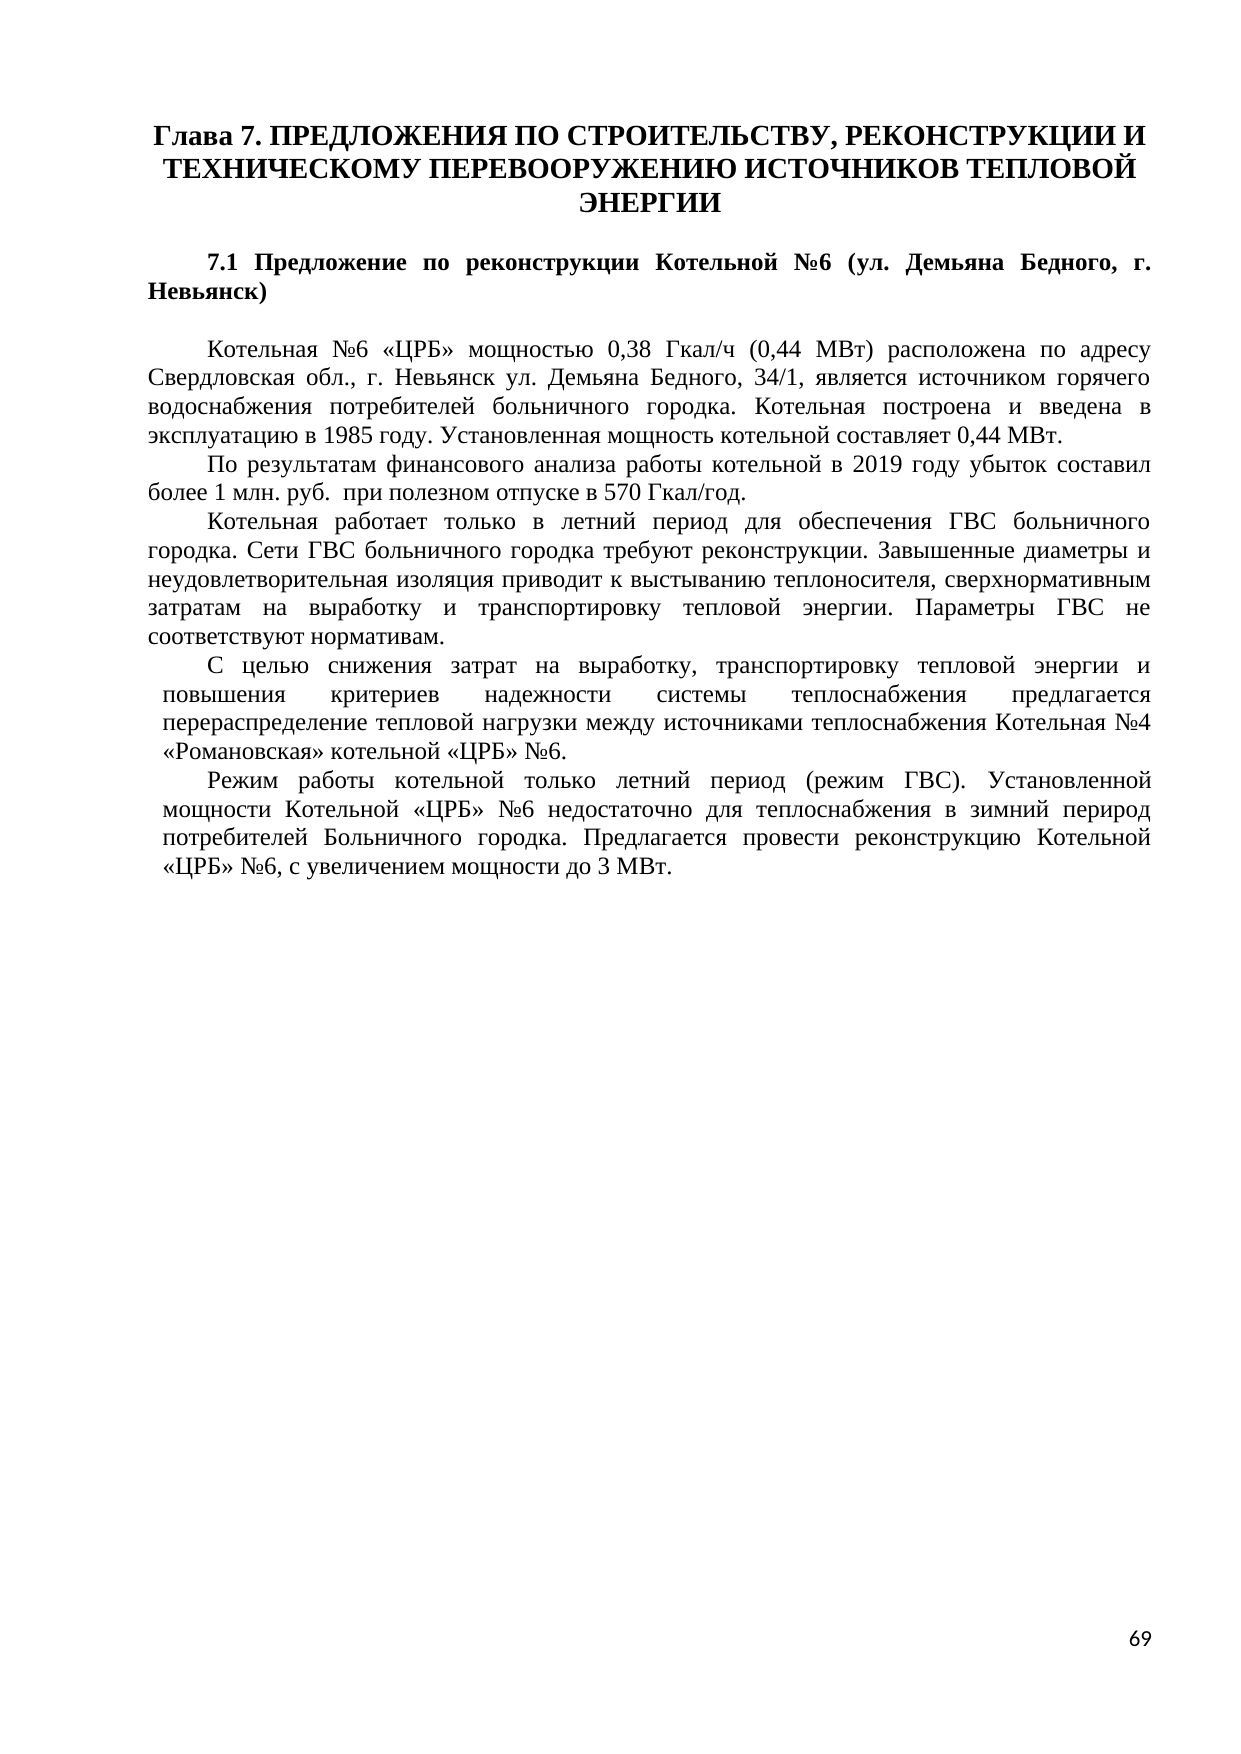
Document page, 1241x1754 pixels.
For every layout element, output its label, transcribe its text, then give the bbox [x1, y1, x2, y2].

text Котельная №6 «ЦРБ» мощностью 0,38 Гкал/ч (0,44 МВт) расположена по адресу Свердловская обл., г. Невьянск ул. Демьяна Бедного, 34/1, является источником горячего водоснабжения потребителей больничного городка. Котельная построена и введена в эксплуатацию в 1985 году. Установленная мощность котельной составляет 0,44 МВт. [148, 334, 1152, 449]
text По результатам финансового анализа работы котельной в 2019 году убыток составил более 1 млн. руб. при полезном отпуске в 570 Гкал/год. [148, 449, 1152, 506]
text 7.1 Предложение по реконструкции Котельной №6 (ул. Демьяна Бедного, г. Невьянск) [148, 247, 1152, 305]
text Глава 7. ПРЕДЛОЖЕНИЯ ПО СТРОИТЕЛЬСТВУ, РЕКОНСТРУКЦИИ И ТЕХНИЧЕСКОМУ ПЕРЕВООРУЖЕНИЮ ИСТОЧНИКОВ ТЕПЛОВОЙ ЭНЕРГИИ [148, 118, 1152, 219]
text С целью снижения затрат на выработку, транспортировку тепловой энергии и повышения критериев надежности системы теплоснабжения предлагается перераспределение тепловой нагрузки между источниками теплоснабжения Котельная №4 «Романовская» котельной «ЦРБ» №6. [162, 650, 1152, 765]
text Котельная работает только в летний период для обеспечения ГВС больничного городка. Сети ГВС больничного городка требуют реконструкции. Завышенные диаметры и неудовлетворительная изоляция приводит к выстыванию теплоносителя, сверхнормативным затратам на выработку и транспортировку тепловой энергии. Параметры ГВС не соответствуют нормативам. [148, 506, 1152, 650]
text Режим работы котельной только летний период (режим ГВС). Установленной мощности Котельной «ЦРБ» №6 недостаточно для теплоснабжения в зимний перирод потребителей Больничного городка. Предлагается провести реконструкцию Котельной «ЦРБ» №6, с увеличением мощности до 3 МВт. [162, 765, 1152, 880]
